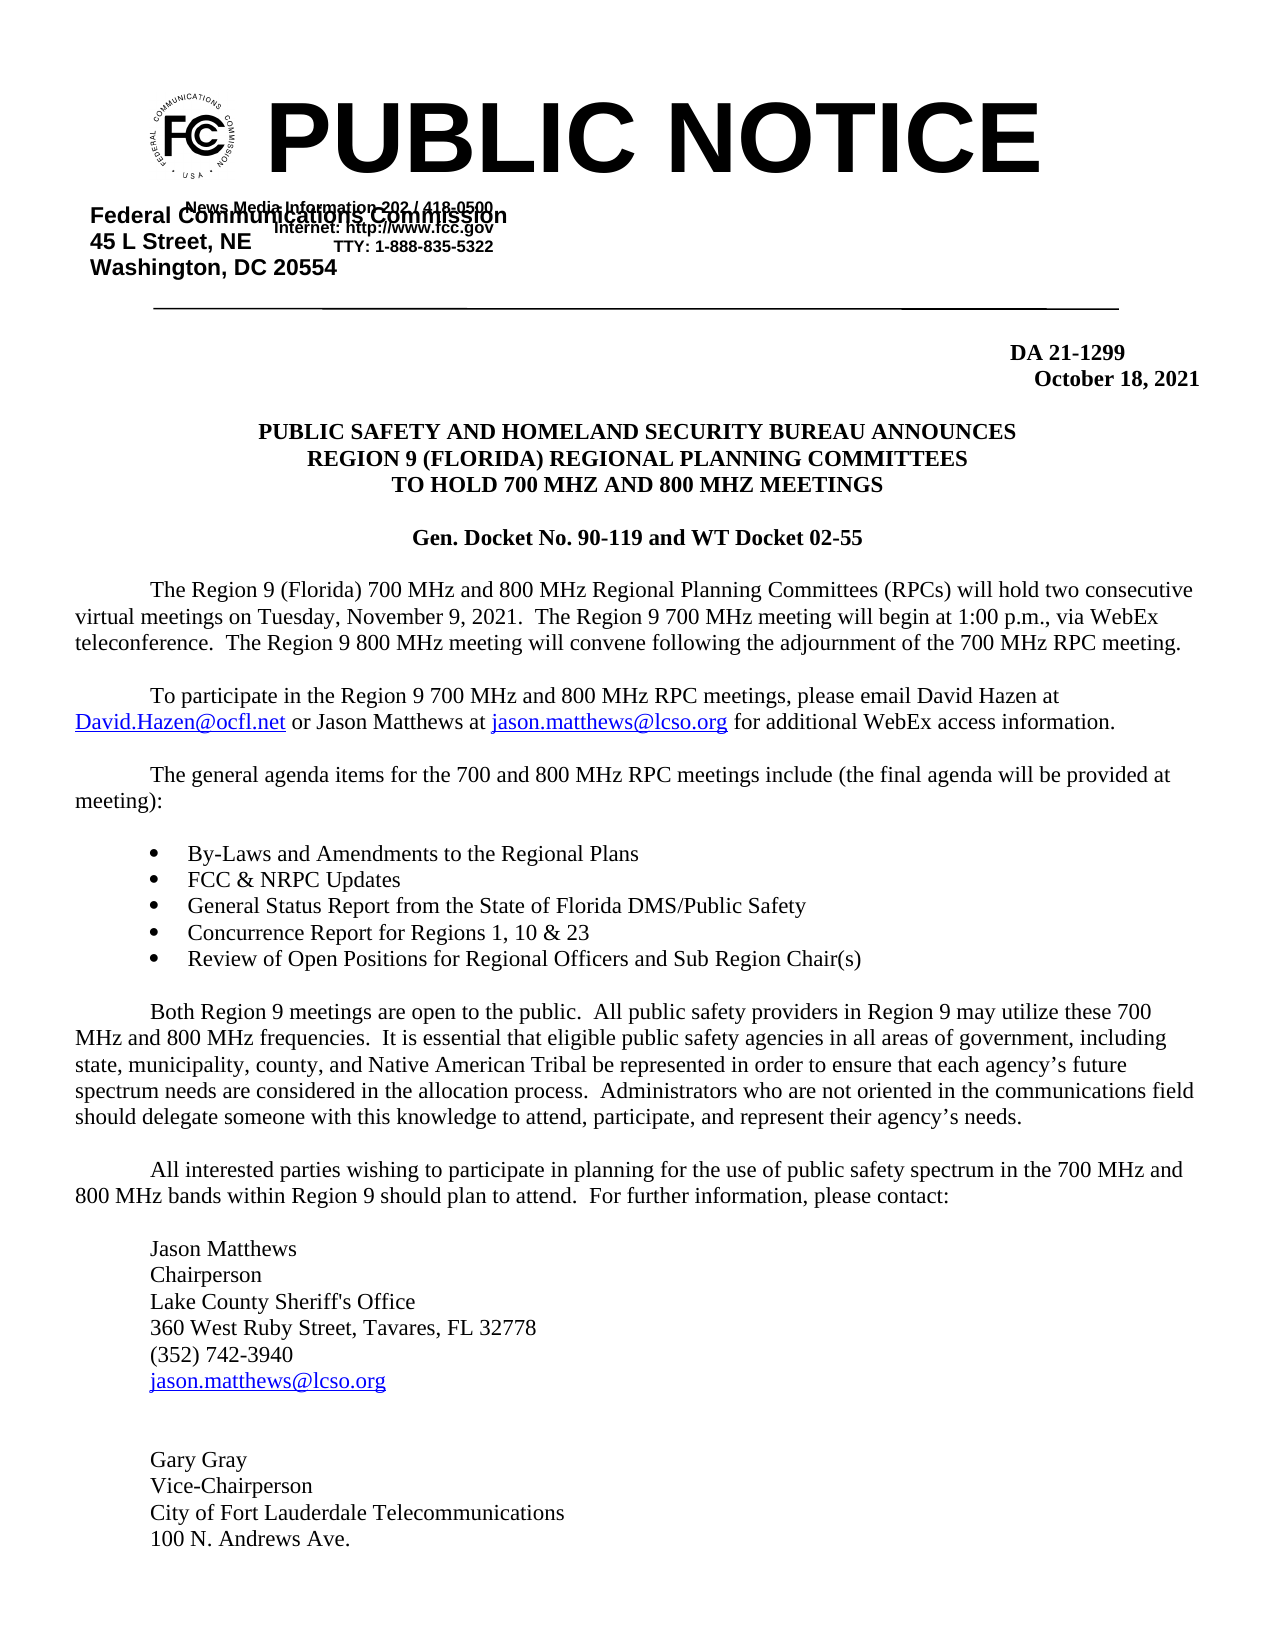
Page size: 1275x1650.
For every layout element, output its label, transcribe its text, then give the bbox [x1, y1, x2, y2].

text Both Region 9 meetings are open to the public. All public safety providers in Region 9 may utilize these 700 MHz and 800 MHz frequencies. It is essential that eligible public safety agencies in all areas of government, including state, municipality, county, and Native American Tribal be represented in order to ensure that each agency’s future spectrum needs are considered in the allocation process. Administrators who are not oriented in the communications field should delegate someone with this knowledge to attend, participate, and represent their agency’s needs. [75, 998, 1200, 1130]
list FCC & NRPC Updates [150, 866, 1200, 893]
text All interested parties wishing to participate in planning for the use of public safety spectrum in the 700 MHz and 800 MHz bands within Region 9 should plan to attend. For further information, please contact: [75, 1156, 1200, 1209]
text Gen. Docket No. 90-119 and WT Docket 02-55 [75, 524, 1200, 550]
text Lake County Sheriff's Office [150, 1288, 1200, 1314]
text Gary Gray [150, 1446, 1200, 1472]
text 360 West Ruby Street, Tavares, FL 32778 [150, 1314, 1200, 1341]
text Chairperson [150, 1262, 1200, 1288]
list By-Laws and Amendments to the Regional Plans [150, 840, 1200, 866]
subtitle TO HOLD 700 MHZ AND 800 MHZ MEETINGS [75, 471, 1200, 497]
text The general agenda items for the 700 and 800 MHz RPC meetings include (the final agenda will be provided at meeting): [75, 761, 1200, 813]
text The Region 9 (Florida) 700 MHz and 800 MHz Regional Planning Committees (RPCs) will hold two consecutive virtual meetings on Tuesday, November 9, 2021. The Region 9 700 MHz meeting will begin at 1:00 p.m., via WebEx teleconference. The Region 9 800 MHz meeting will convene following the adjournment of the 700 MHz RPC meeting. [75, 576, 1200, 655]
text 100 N. Andrews Ave. [150, 1525, 1200, 1551]
text (352) 742-3940 [150, 1341, 1200, 1367]
text DA 21-1299 [75, 339, 1125, 366]
subtitle REGION 9 (FLORIDA) REGIONAL PLANNING COMMITTEES [75, 444, 1200, 471]
text To participate in the Region 9 700 MHz and 800 MHz RPC meetings, please email David Hazen at David.Hazen@ocfl.net or Jason Matthews at jason.matthews@lcso.org for additional WebEx access information. [75, 682, 1200, 734]
text jason.matthews@lcso.org [150, 1367, 1200, 1393]
text Jason Matthews [150, 1235, 1200, 1262]
text October 18, 2021 [75, 366, 1200, 392]
list General Status Report from the State of Florida DMS/Public Safety [150, 893, 1200, 919]
text Vice-Chairperson [150, 1472, 1200, 1499]
list Concurrence Report for Regions 1, 10 & 23 [150, 919, 1200, 945]
subtitle PUBLIC SAFETY AND HOMELAND SECURITY BUREAU ANNOUNCES [75, 418, 1200, 444]
list Review of Open Positions for Regional Officers and Sub Region Chair(s) [150, 945, 1200, 972]
text City of Fort Lauderdale Telecommunications [150, 1499, 1200, 1525]
